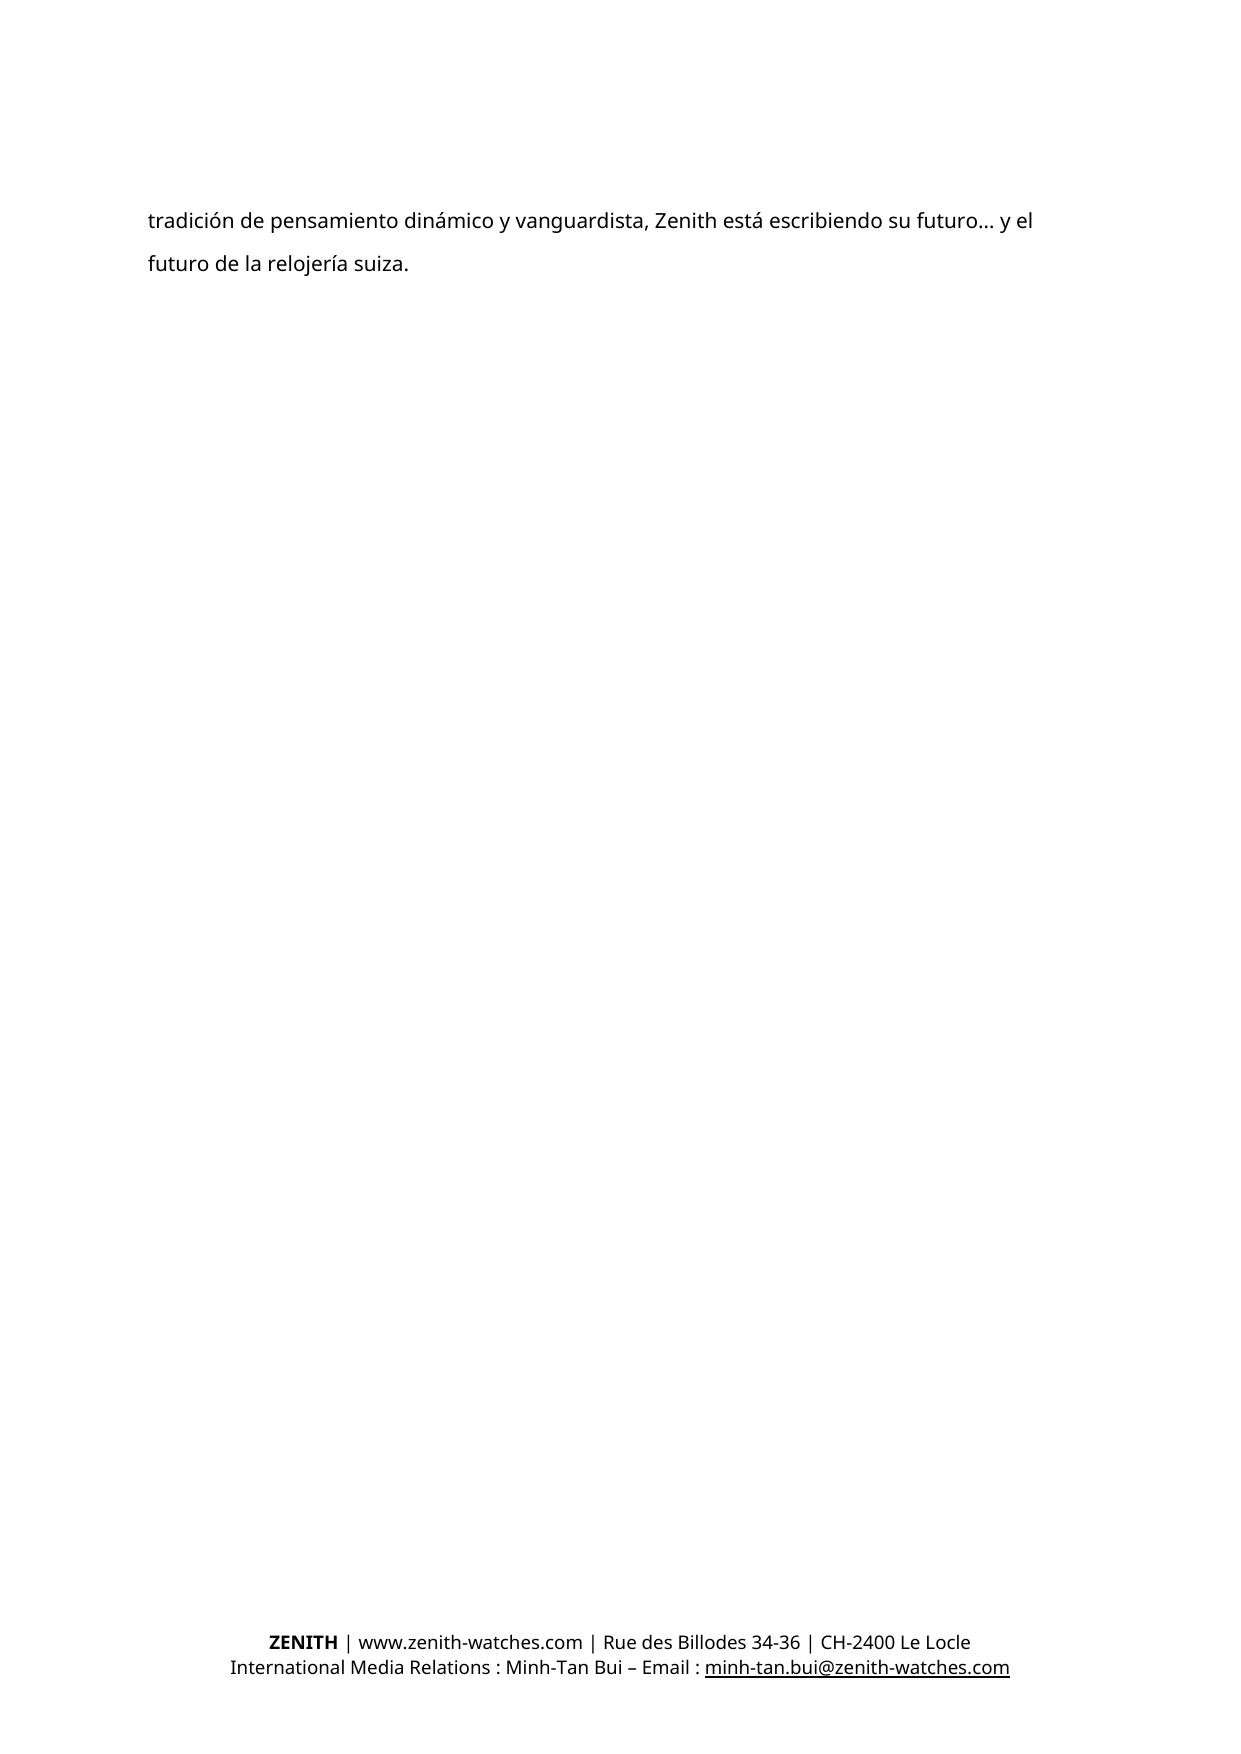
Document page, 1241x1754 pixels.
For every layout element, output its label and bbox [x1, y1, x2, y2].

text [148, 206, 1093, 277]
